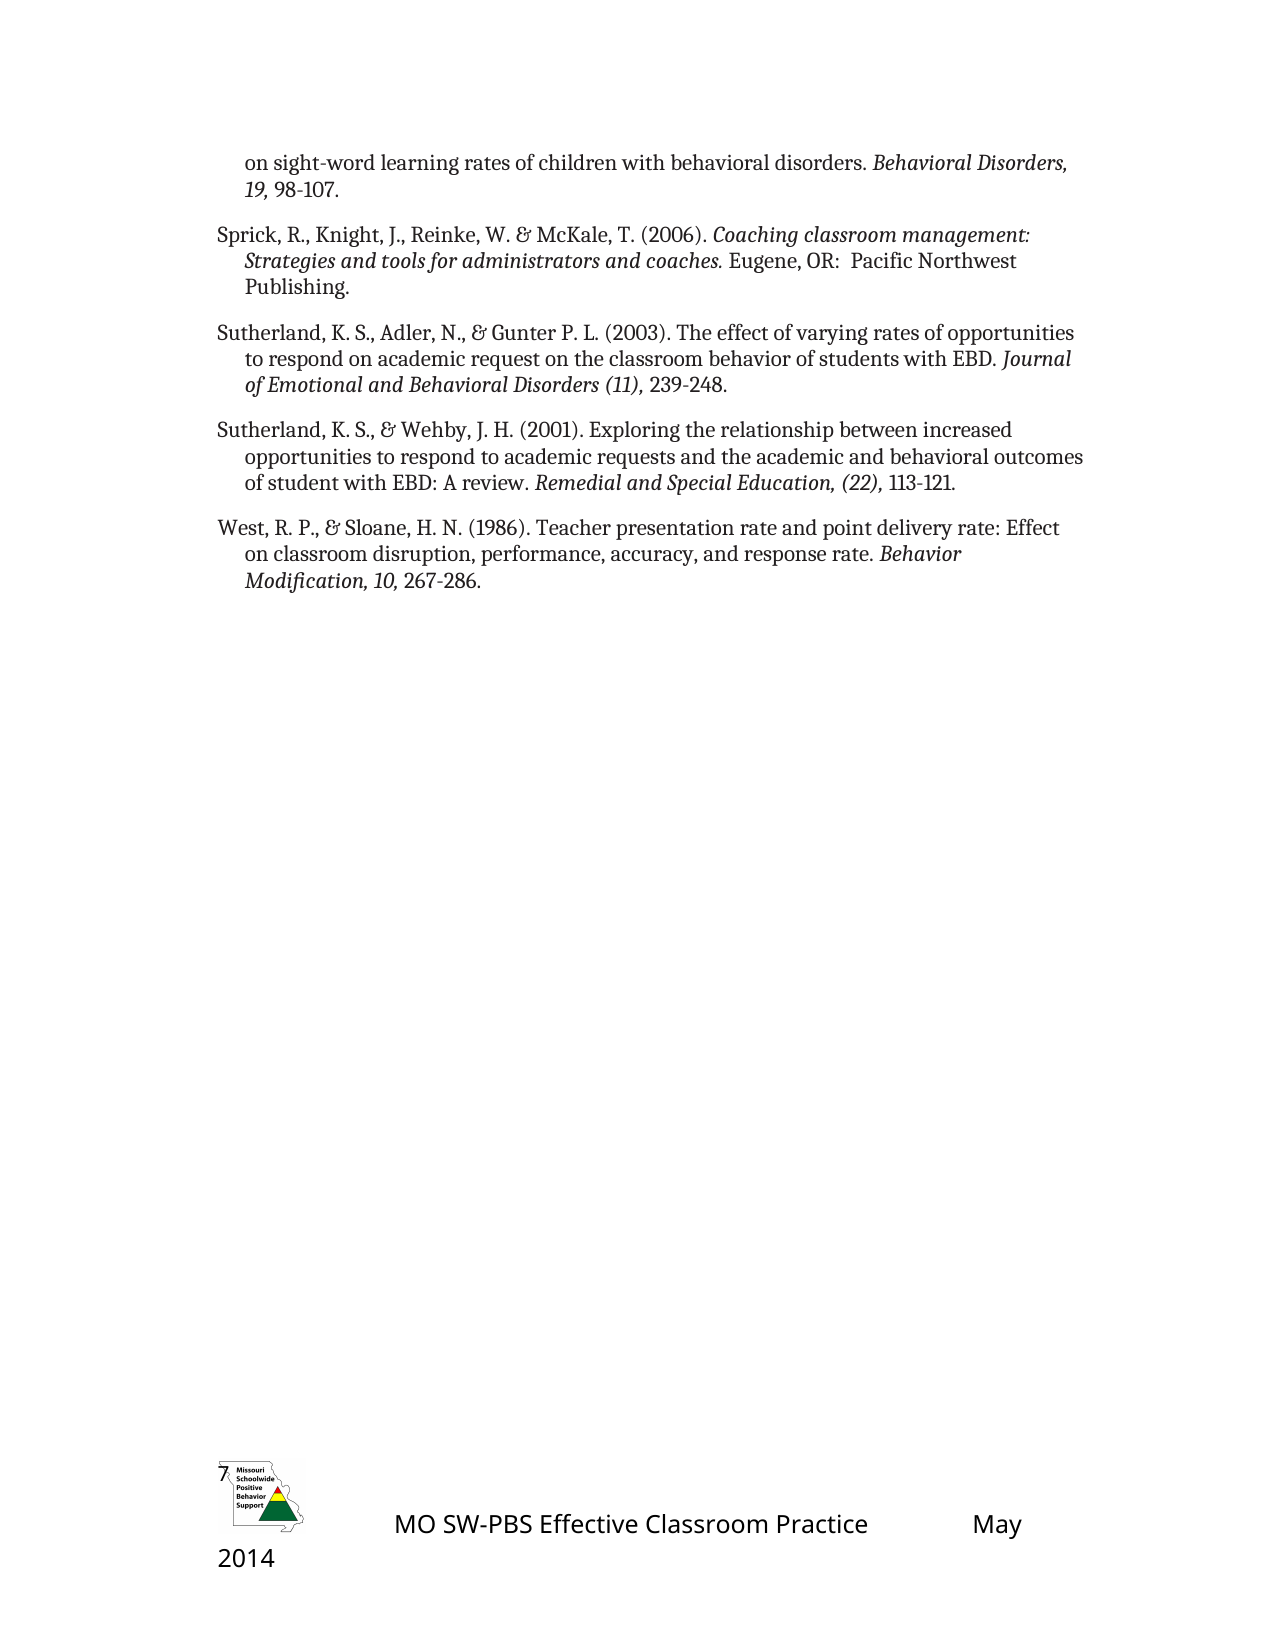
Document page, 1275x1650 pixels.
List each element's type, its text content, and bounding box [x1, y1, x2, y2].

text Sutherland, K. S., Adler, N., & Gunter P. L. (2003). The effect of varying rates of opportunities to respond on academic request on the classroom behavior of students with EBD. Journal of Emotional and Behavioral Disorders (11), 239-248. [217, 319, 1087, 398]
picture [217, 1458, 306, 1534]
text West, R. P., & Sloane, H. N. (1986). Teacher presentation rate and point delivery rate: Effect on classroom disruption, performance, accuracy, and response rate. Behavior Modification, 10, 267-286. [217, 515, 1087, 594]
text Sutherland, K. S., & Wehby, J. H. (2001). Exploring the relationship between increased opportunities to respond to academic requests and the academic and behavioral outcomes of student with EBD: A review. Remedial and Special Education, (22), 113-121. [217, 417, 1087, 496]
text Sprick, R., Knight, J., Reinke, W. & McKale, T. (2006). Coaching classroom management: Strategies and tools for administrators and coaches. Eugene, OR: Pacific Northwest Publishing. [217, 221, 1087, 301]
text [217, 150, 1087, 203]
